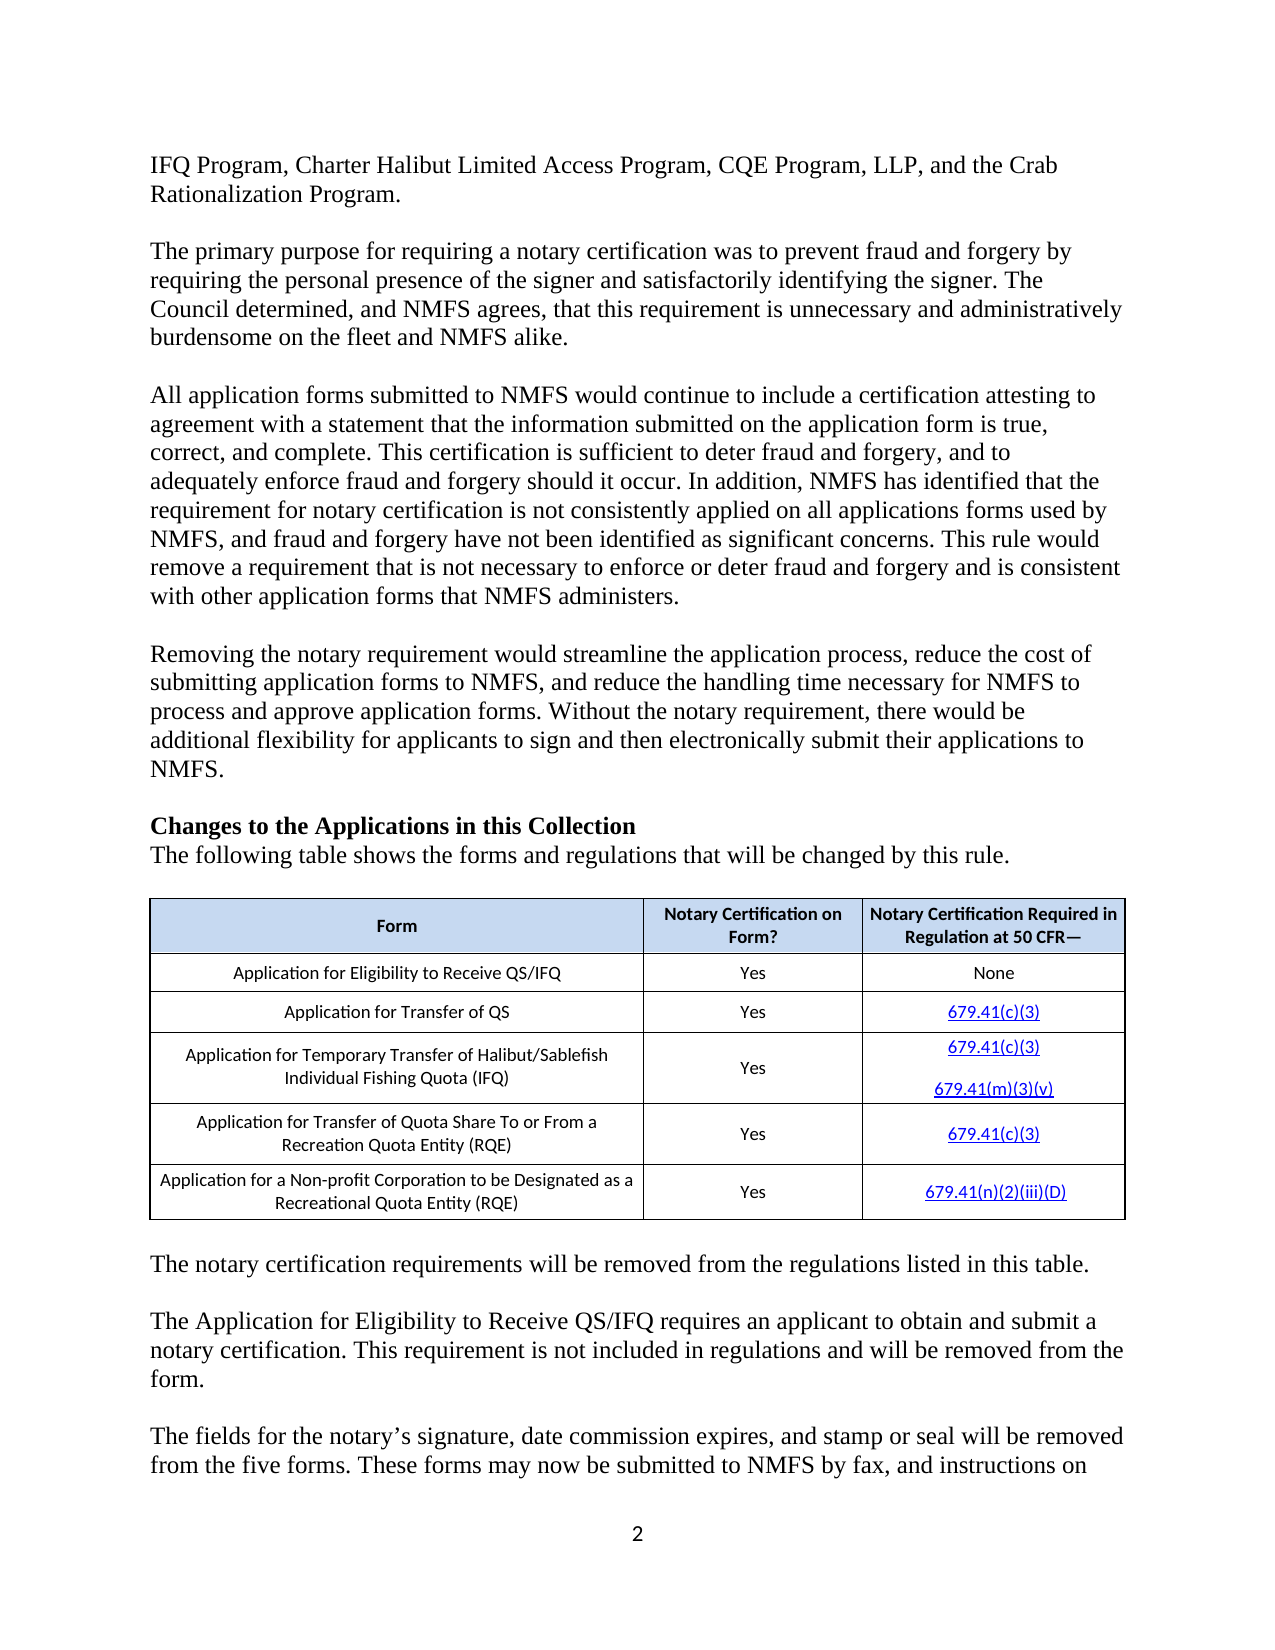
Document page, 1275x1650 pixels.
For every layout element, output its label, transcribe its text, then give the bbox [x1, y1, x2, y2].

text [150, 1421, 1125, 1479]
table_cell Yes [644, 992, 862, 1032]
table_cell Application for a Non-profit Corporation to be Designated as a Recreational Quota Entity (RQE) [151, 1165, 643, 1219]
text The following table shows the forms and regulations that will be changed by this rule. [150, 840, 1125, 869]
text Removing the notary requirement would streamline the application process, reduce the cost of submitting application forms to NMFS, and reduce the handling time necessary for NMFS to process and approve application forms. Without the notary requirement, there would be additional flexibility for applicants to sign and then electronically submit their applications to NMFS. [150, 639, 1125, 782]
table_cell Yes [644, 1104, 862, 1164]
table_cell Application for Eligibility to Receive QS/IFQ [151, 954, 643, 991]
text The primary purpose for requiring a notary certification was to prevent fraud and forgery by requiring the personal presence of the signer and satisfactorily identifying the signer. The Council determined, and NMFS agrees, that this requirement is unnecessary and administratively burdensome on the fleet and NMFS alike. [150, 236, 1125, 351]
table_header Form [151, 899, 643, 952]
table_cell Application for Transfer of Quota Share To or From a Recreation Quota Entity (RQE) [151, 1104, 643, 1164]
text All application forms submitted to NMFS would continue to include a certification attesting to agreement with a statement that the information submitted on the application form is true, correct, and complete. This certification is sufficient to deter fraud and forgery, and to adequately enforce fraud and forgery should it occur. In addition, NMFS has identified that the requirement for notary certification is not consistently applied on all applications forms used by NMFS, and fraud and forgery have not been identified as significant concerns. This rule would remove a requirement that is not necessary to enforce or deter fraud and forgery and is consistent with other application forms that NMFS administers. [150, 380, 1125, 610]
table_cell Application for Temporary Transfer of Halibut/Sablefish Individual Fishing Quota (IFQ) [151, 1033, 643, 1103]
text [150, 150, 1125, 207]
table_cell Yes [644, 954, 862, 991]
table_cell 679.41(c)(3) [863, 992, 1124, 1032]
text Changes to the Applications in this Collection [150, 811, 1125, 840]
text The Application for Eligibility to Receive QS/IFQ requires an applicant to obtain and submit a notary certification. This requirement is not included in regulations and will be removed from the form. [150, 1306, 1125, 1393]
table_cell 679.41(c)(3) [863, 1104, 1124, 1164]
table_cell None [863, 954, 1124, 991]
table_cell Yes [644, 1165, 862, 1219]
table_cell 679.41(n)(2)(iii)(D) [863, 1165, 1124, 1219]
table_cell Application for Transfer of QS [151, 992, 643, 1032]
text The notary certification requirements will be removed from the regulations listed in this table. [150, 1249, 1125, 1278]
table_header Notary Certification Required in Regulation at 50 CFR— [863, 899, 1124, 952]
table_cell Yes [644, 1033, 862, 1103]
table_cell 679.41(c)(3) 679.41(m)(3)(v) [863, 1033, 1124, 1103]
table_header Notary Certification on Form? [644, 899, 862, 952]
